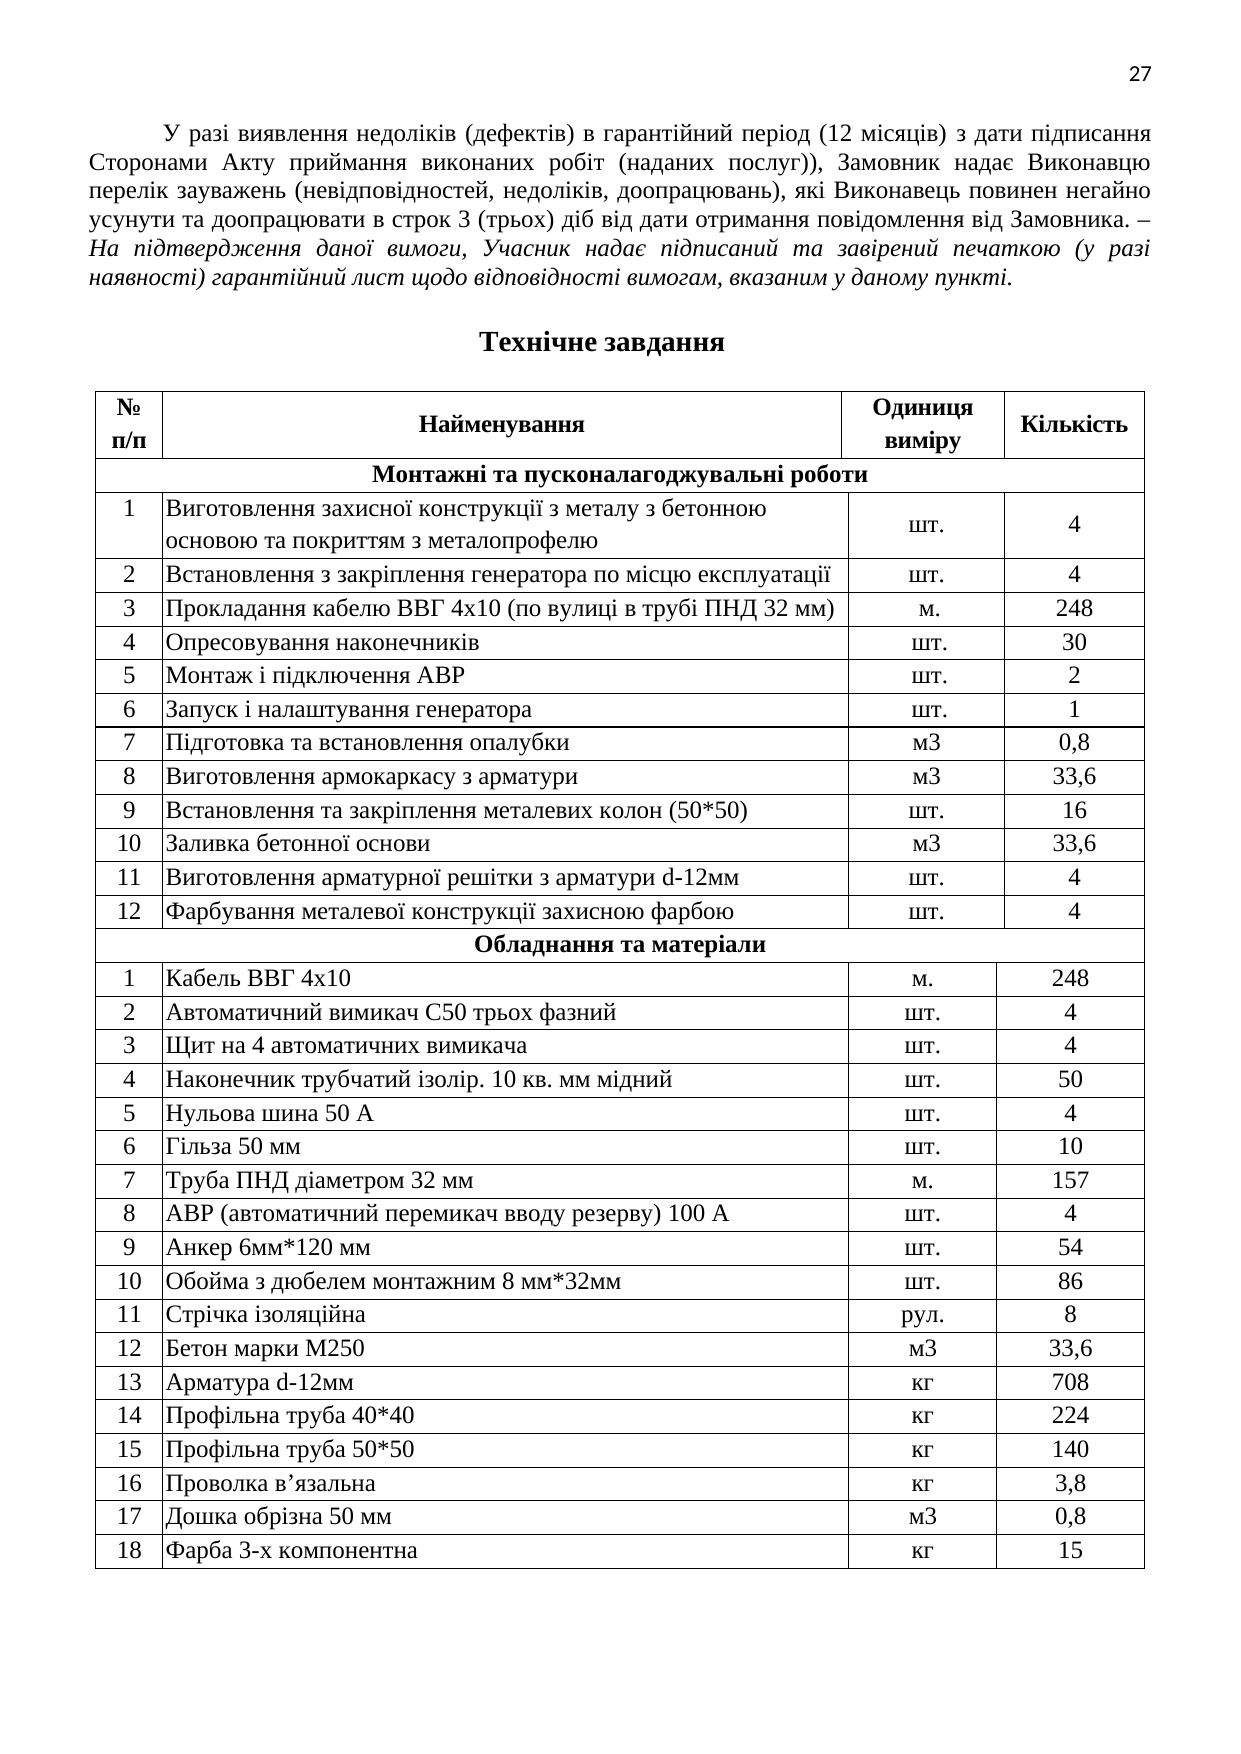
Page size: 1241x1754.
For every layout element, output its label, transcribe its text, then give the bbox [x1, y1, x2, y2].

table_cell 140 [997, 1434, 1144, 1467]
table_header Одиниця виміру [842, 392, 1004, 458]
table_cell Обладнання та матеріали [96, 929, 1144, 962]
table_cell 248 [1005, 593, 1144, 626]
table_cell рул. [849, 1300, 996, 1332]
table_cell 33,6 [997, 1333, 1144, 1366]
table_cell Бетон марки М250 [163, 1333, 848, 1366]
table_cell 0,8 [997, 1501, 1144, 1534]
table_cell м3 [849, 1501, 996, 1534]
table_cell 10 [96, 829, 162, 861]
table_cell АВР (автоматичний перемикач вводу резерву) 100 А [163, 1199, 848, 1231]
table_cell Щит на 4 автоматичних вимикача [163, 1030, 848, 1063]
table_cell Труба ПНД діаметром 32 мм [163, 1165, 848, 1197]
table_cell 18 [96, 1535, 162, 1568]
table_cell шт. [849, 862, 1004, 895]
table_cell шт. [849, 1098, 996, 1130]
table_cell 11 [96, 862, 162, 895]
text У разі виявлення недоліків (дефектів) в гарантійний період (12 місяців) з дати підписання Сторонами Акту приймання виконаних робіт (наданих послуг)), Замовник надає Виконавцю перелік зауважень (невідповідностей, недоліків, доопрацювань), які Виконавець повинен негайно усунути та доопрацювати в строк 3 (трьох) діб від дати отримання повідомлення від Замовника. – На підтвердження даної вимоги, Учасник надає підписаний та завірений печаткою (у разі наявності) гарантійний лист щодо відповідності вимогам, вказаним у даному пункті. [89, 118, 1152, 291]
table_cell 16 [96, 1468, 162, 1500]
table_cell Монтаж і підключення АВР [163, 660, 848, 693]
table_cell Встановлення та закріплення металевих колон (50*50) [163, 795, 848, 827]
table_cell Опресовування наконечників [163, 627, 848, 659]
text Технічне завдання [37, 324, 1166, 358]
table_cell 6 [96, 694, 162, 726]
table_cell шт. [849, 1266, 996, 1298]
table_cell Прокладання кабелю ВВГ 4х10 (по вулиці в трубі ПНД 32 мм) [163, 593, 848, 626]
table_cell Профільна труба 50*50 [163, 1434, 848, 1467]
table_cell 157 [997, 1165, 1144, 1197]
table_cell Виготовлення захисної конструкції з металу з бетонною основою та покриттям з металопрофелю [163, 493, 848, 558]
table_cell м3 [849, 1333, 996, 1366]
table_cell Підготовка та встановлення опалубки [163, 728, 848, 760]
table_cell 1 [96, 493, 162, 558]
table_cell 1 [96, 963, 162, 996]
table_cell Арматура d-12мм [163, 1367, 848, 1399]
table_cell 5 [96, 1098, 162, 1130]
table_cell шт. [849, 493, 1004, 558]
table_cell 17 [96, 1501, 162, 1534]
table_cell шт. [849, 627, 1004, 659]
table_cell шт. [849, 694, 1004, 726]
table_cell Обойма з дюбелем монтажним 8 мм*32мм [163, 1266, 848, 1298]
table_cell 30 [1005, 627, 1144, 659]
table_cell м3 [849, 829, 1004, 861]
table_cell Проволка в’язальна [163, 1468, 848, 1500]
table_cell 8 [96, 761, 162, 794]
table_cell Анкер 6мм*120 мм [163, 1232, 848, 1265]
table_cell 3 [96, 593, 162, 626]
table_cell Заливка бетонної основи [163, 829, 848, 861]
table_cell 2 [1005, 660, 1144, 693]
table_cell Фарба 3-х компонентна [163, 1535, 848, 1568]
table_cell 0,8 [1005, 728, 1144, 760]
table_cell м3 [849, 761, 1004, 794]
table_cell Кабель ВВГ 4х10 [163, 963, 848, 996]
table_cell 14 [96, 1400, 162, 1433]
table_cell кг [849, 1367, 996, 1399]
table_cell 16 [1005, 795, 1144, 827]
table_cell Виготовлення арматурної решітки з арматури d-12мм [163, 862, 848, 895]
table_cell кг [849, 1468, 996, 1500]
table_cell Запуск і налаштування генератора [163, 694, 848, 726]
table_cell шт. [849, 795, 1004, 827]
table_cell 50 [997, 1064, 1144, 1097]
table_cell 7 [96, 1165, 162, 1197]
table_header Найменування [163, 392, 841, 458]
table_cell 33,6 [1005, 761, 1144, 794]
table_cell 4 [997, 1098, 1144, 1130]
table_cell 3,8 [997, 1468, 1144, 1500]
table_cell 86 [997, 1266, 1144, 1298]
table_cell м. [849, 593, 1004, 626]
table_cell 8 [997, 1300, 1144, 1332]
table_cell 3 [96, 1030, 162, 1063]
table_cell 8 [96, 1199, 162, 1231]
table_cell Виготовлення армокаркасу з арматури [163, 761, 848, 794]
table_cell 33,6 [1005, 829, 1144, 861]
table_cell 4 [96, 627, 162, 659]
table_cell кг [849, 1434, 996, 1467]
table_cell Нульова шина 50 А [163, 1098, 848, 1130]
table_cell 4 [997, 997, 1144, 1029]
table_cell 9 [96, 795, 162, 827]
table_cell шт. [849, 896, 1004, 928]
table_cell 6 [96, 1131, 162, 1164]
table_cell м3 [849, 728, 1004, 760]
table_cell Стрічка ізоляційна [163, 1300, 848, 1332]
table_cell кг [849, 1535, 996, 1568]
table_cell Гільза 50 мм [163, 1131, 848, 1164]
table_cell м. [849, 1165, 996, 1197]
table_header Кількість [1005, 392, 1144, 458]
table_cell Монтажні та пусконалагоджувальні роботи [96, 459, 1144, 492]
table_cell 1 [1005, 694, 1144, 726]
table_cell 708 [997, 1367, 1144, 1399]
table_cell шт. [849, 1232, 996, 1265]
table_cell 4 [997, 1030, 1144, 1063]
table_cell шт. [849, 1199, 996, 1231]
table_cell 10 [96, 1266, 162, 1298]
table_cell 13 [96, 1367, 162, 1399]
table_cell 2 [96, 559, 162, 592]
table_cell 4 [96, 1064, 162, 1097]
table_cell шт. [849, 1131, 996, 1164]
table_cell Профільна труба 40*40 [163, 1400, 848, 1433]
table_cell 54 [997, 1232, 1144, 1265]
table_cell 224 [997, 1400, 1144, 1433]
table_cell шт. [849, 660, 1004, 693]
table_cell 2 [96, 997, 162, 1029]
table_cell 15 [997, 1535, 1144, 1568]
table_cell шт. [849, 1030, 996, 1063]
table_cell Автоматичний вимикач C50 трьох фазний [163, 997, 848, 1029]
table_cell 9 [96, 1232, 162, 1265]
table_cell шт. [849, 559, 1004, 592]
table_cell 12 [96, 896, 162, 928]
table_cell м. [849, 963, 996, 996]
table_cell 12 [96, 1333, 162, 1366]
table_cell 10 [997, 1131, 1144, 1164]
table_cell 5 [96, 660, 162, 693]
table_cell 11 [96, 1300, 162, 1332]
table_cell 4 [997, 1199, 1144, 1231]
table_cell 7 [96, 728, 162, 760]
table_cell 4 [1005, 559, 1144, 592]
table_cell 15 [96, 1434, 162, 1467]
table_cell Наконечник трубчатий ізолір. 10 кв. мм мідний [163, 1064, 848, 1097]
table_cell Фарбування металевої конструкції захисною фарбою [163, 896, 848, 928]
table_cell Встановлення з закріплення генератора по місцю експлуатації [163, 559, 848, 592]
table_cell шт. [849, 997, 996, 1029]
table_cell Дошка обрізна 50 мм [163, 1501, 848, 1534]
table_cell 4 [1005, 896, 1144, 928]
table_cell шт. [849, 1064, 996, 1097]
table_cell кг [849, 1400, 996, 1433]
table_cell 248 [997, 963, 1144, 996]
table_cell 4 [1005, 493, 1144, 558]
table_header № п/п [96, 392, 162, 458]
table_cell 4 [1005, 862, 1144, 895]
